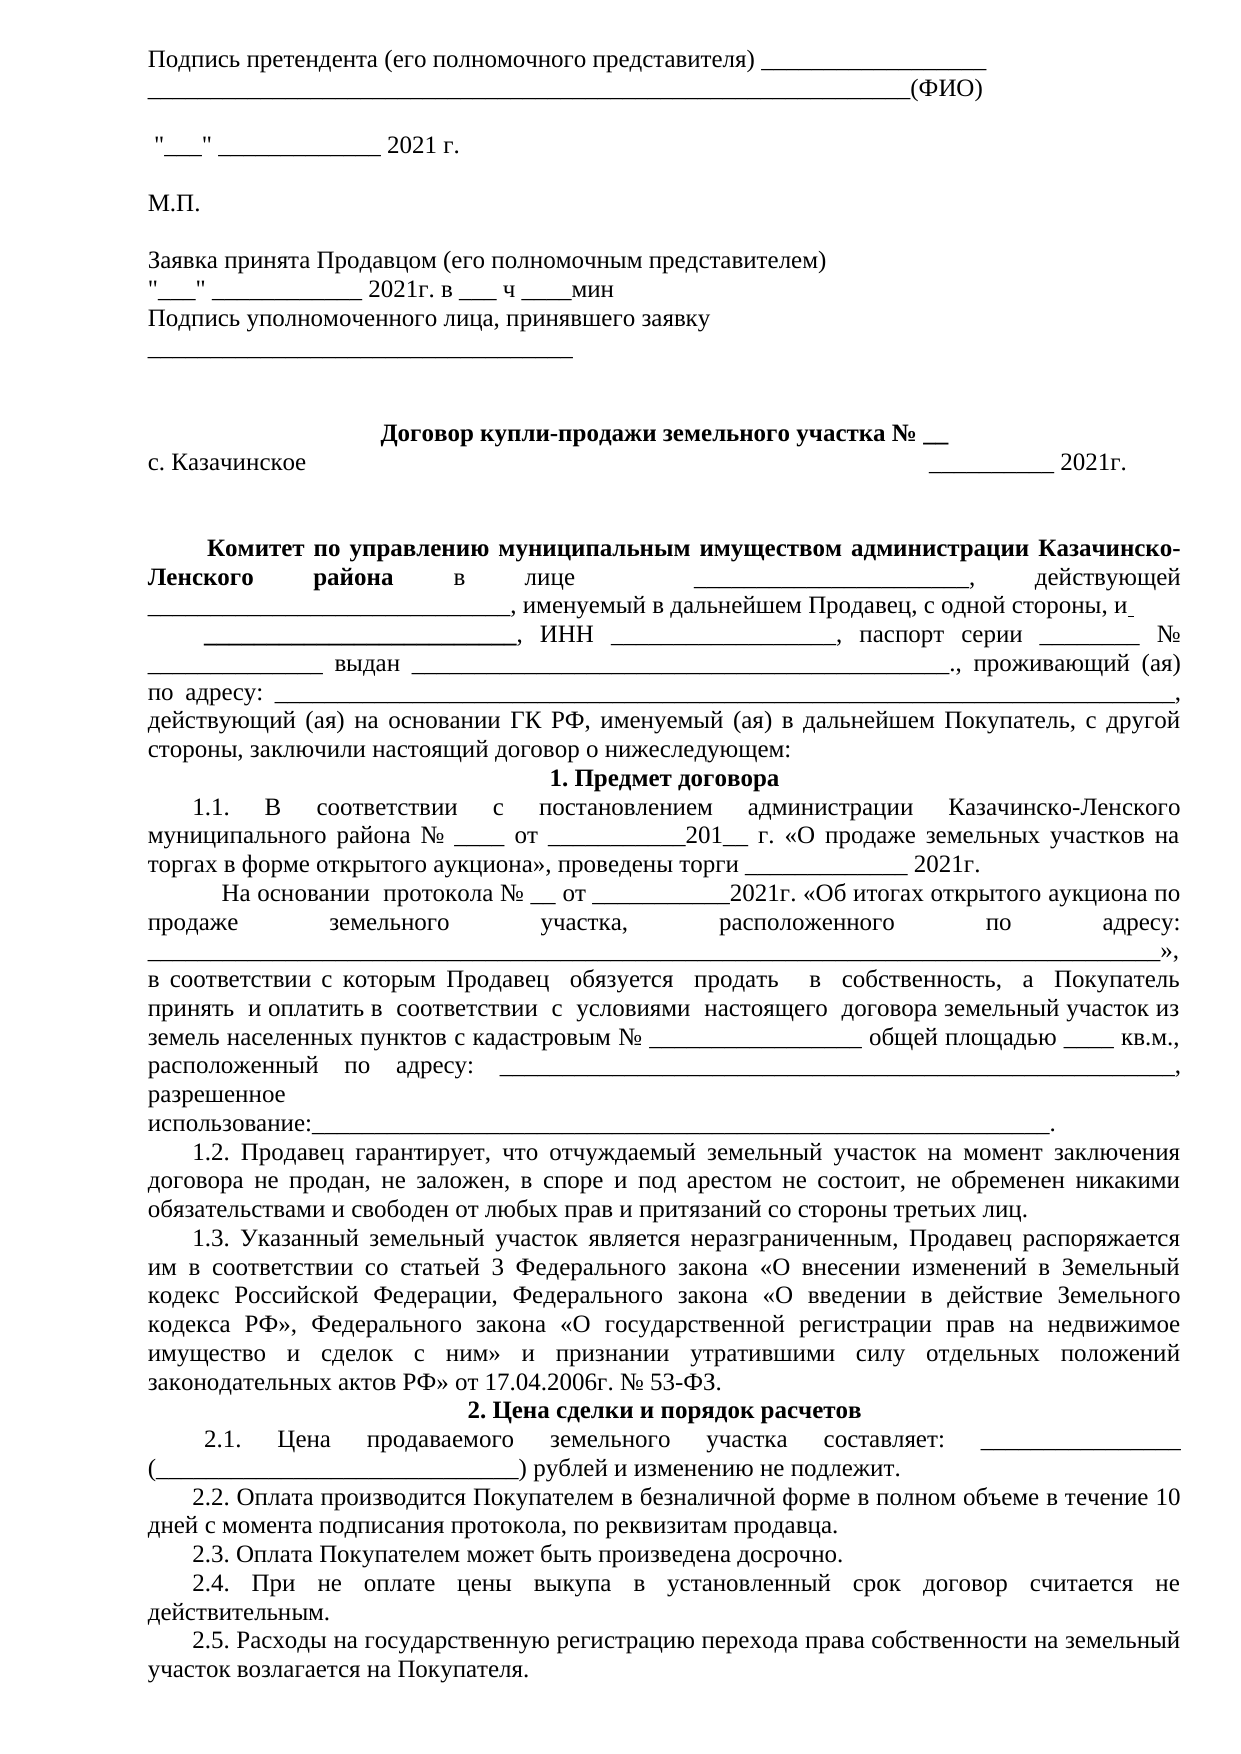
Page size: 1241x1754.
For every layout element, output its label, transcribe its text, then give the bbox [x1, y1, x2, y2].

text Заявка принята Продавцом (его полномочным представителем) [148, 246, 1181, 274]
text "___" ____________ 2021г. в ___ ч ____мин [148, 274, 1181, 303]
text 1.1. В соответствии с постановлением администрации Казачинско-Ленского муниципального района № ____ от ___________201__ г. «О продаже земельных участков на торгах в форме открытого аукциона», проведены торги _____________ 2021г. [148, 792, 1181, 878]
text М.П. [148, 188, 1181, 217]
text _________________________, ИНН __________________, паспорт серии ________ № ______________ выдан ___________________________________________., проживающий (ая) по адресу: ________________________________________________________________________, действующий (ая) на основании ГК РФ, именуемый (ая) в дальнейшем Покупатель, с другой стороны, заключили настоящий договор о нижеследующем: [148, 619, 1181, 763]
text На основании протокола № __ от ___________2021г. «Об итогах открытого аукциона по продаже земельного участка, расположенного по адресу: _________________________________________________________________________________», в соответствии с которым Продавец обязуется продать в собственность, а Покупатель принять и оплатить в соответствии с условиями настоящего договора земельный участок из земель населенных пунктов с кадастровым № _________________ общей площадью ____ кв.м., расположенный по адресу: ______________________________________________________, разрешенное использование:___________________________________________________________. [148, 878, 1181, 1137]
text Подпись уполномоченного лица, принявшего заявку [148, 303, 1181, 332]
text 2. Цена сделки и порядок расчетов [148, 1396, 1181, 1424]
text __________________________________ [148, 332, 1181, 361]
text _____________________________________________________________(ФИО) [148, 73, 1181, 102]
text 1.3. Указанный земельный участок является неразграниченным, Продавец распоряжается им в соответствии со статьей 3 Федерального закона «О внесении изменений в Земельный кодекс Российской Федерации, Федерального закона «О введении в действие Земельного кодекса РФ», Федерального закона «О государственной регистрации прав на недвижимое имущество и сделок с ним» и признании утратившими силу отдельных положений законодательных актов РФ» от 17.04.2006г. № 53-ФЗ. [148, 1223, 1181, 1396]
text Подпись претендента (его полномочного представителя) __________________ [148, 44, 1181, 73]
text 2.4. При не оплате цены выкупа в установленный срок договор считается не действительным. [148, 1568, 1181, 1626]
text с. Казачинское __________ 2021г. [148, 447, 1181, 476]
text 2.3. Оплата Покупателем может быть произведена досрочно. [148, 1539, 1181, 1568]
text "___" _____________ 2021 г. [148, 131, 1181, 159]
text 2.5. Расходы на государственную регистрацию перехода права собственности на земельный участок возлагается на Покупателя. [148, 1626, 1181, 1683]
text 2.2. Оплата производится Покупателем в безналичной форме в полном объеме в течение 10 дней с момента подписания протокола, по реквизитам продавца. [148, 1482, 1181, 1539]
text 1.2. Продавец гарантирует, что отчуждаемый земельный участок на момент заключения договора не продан, не заложен, в споре и под арестом не состоит, не обременен никакими обязательствами и свободен от любых прав и притязаний со стороны третьих лиц. [148, 1137, 1181, 1223]
text 2.1. Цена продаваемого земельного участка составляет: ________________ (_____________________________) рублей и изменению не подлежит. [148, 1424, 1181, 1482]
text 1. Предмет договора [148, 763, 1181, 792]
text Договор купли-продажи земельного участка № __ [148, 418, 1181, 447]
text Комитет по управлению муниципальным имуществом администрации Казачинско-Ленского района в лице ______________________, действующей _____________________________, именуемый в дальнейшем Продавец, с одной стороны, и [148, 533, 1181, 619]
